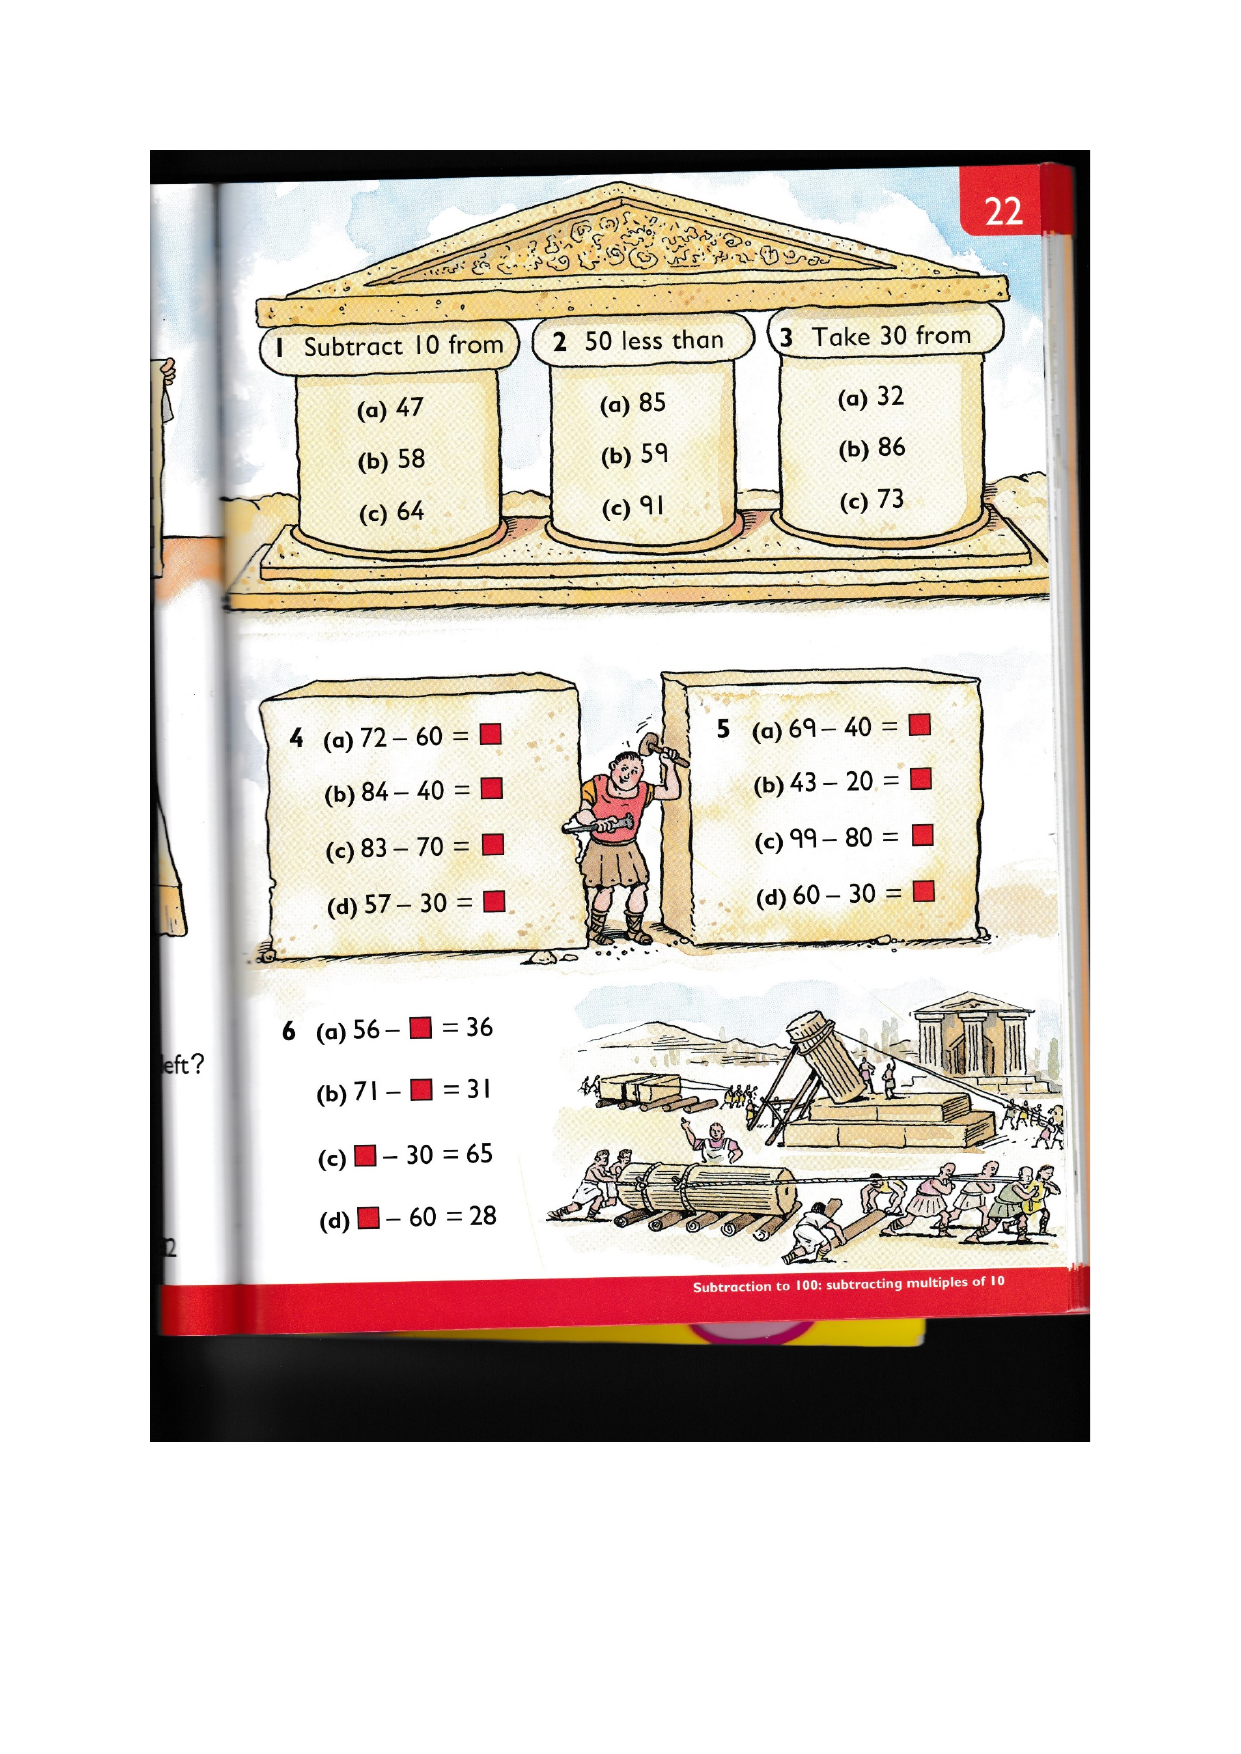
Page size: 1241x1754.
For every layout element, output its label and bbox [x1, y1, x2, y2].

picture [150, 150, 1091, 1442]
